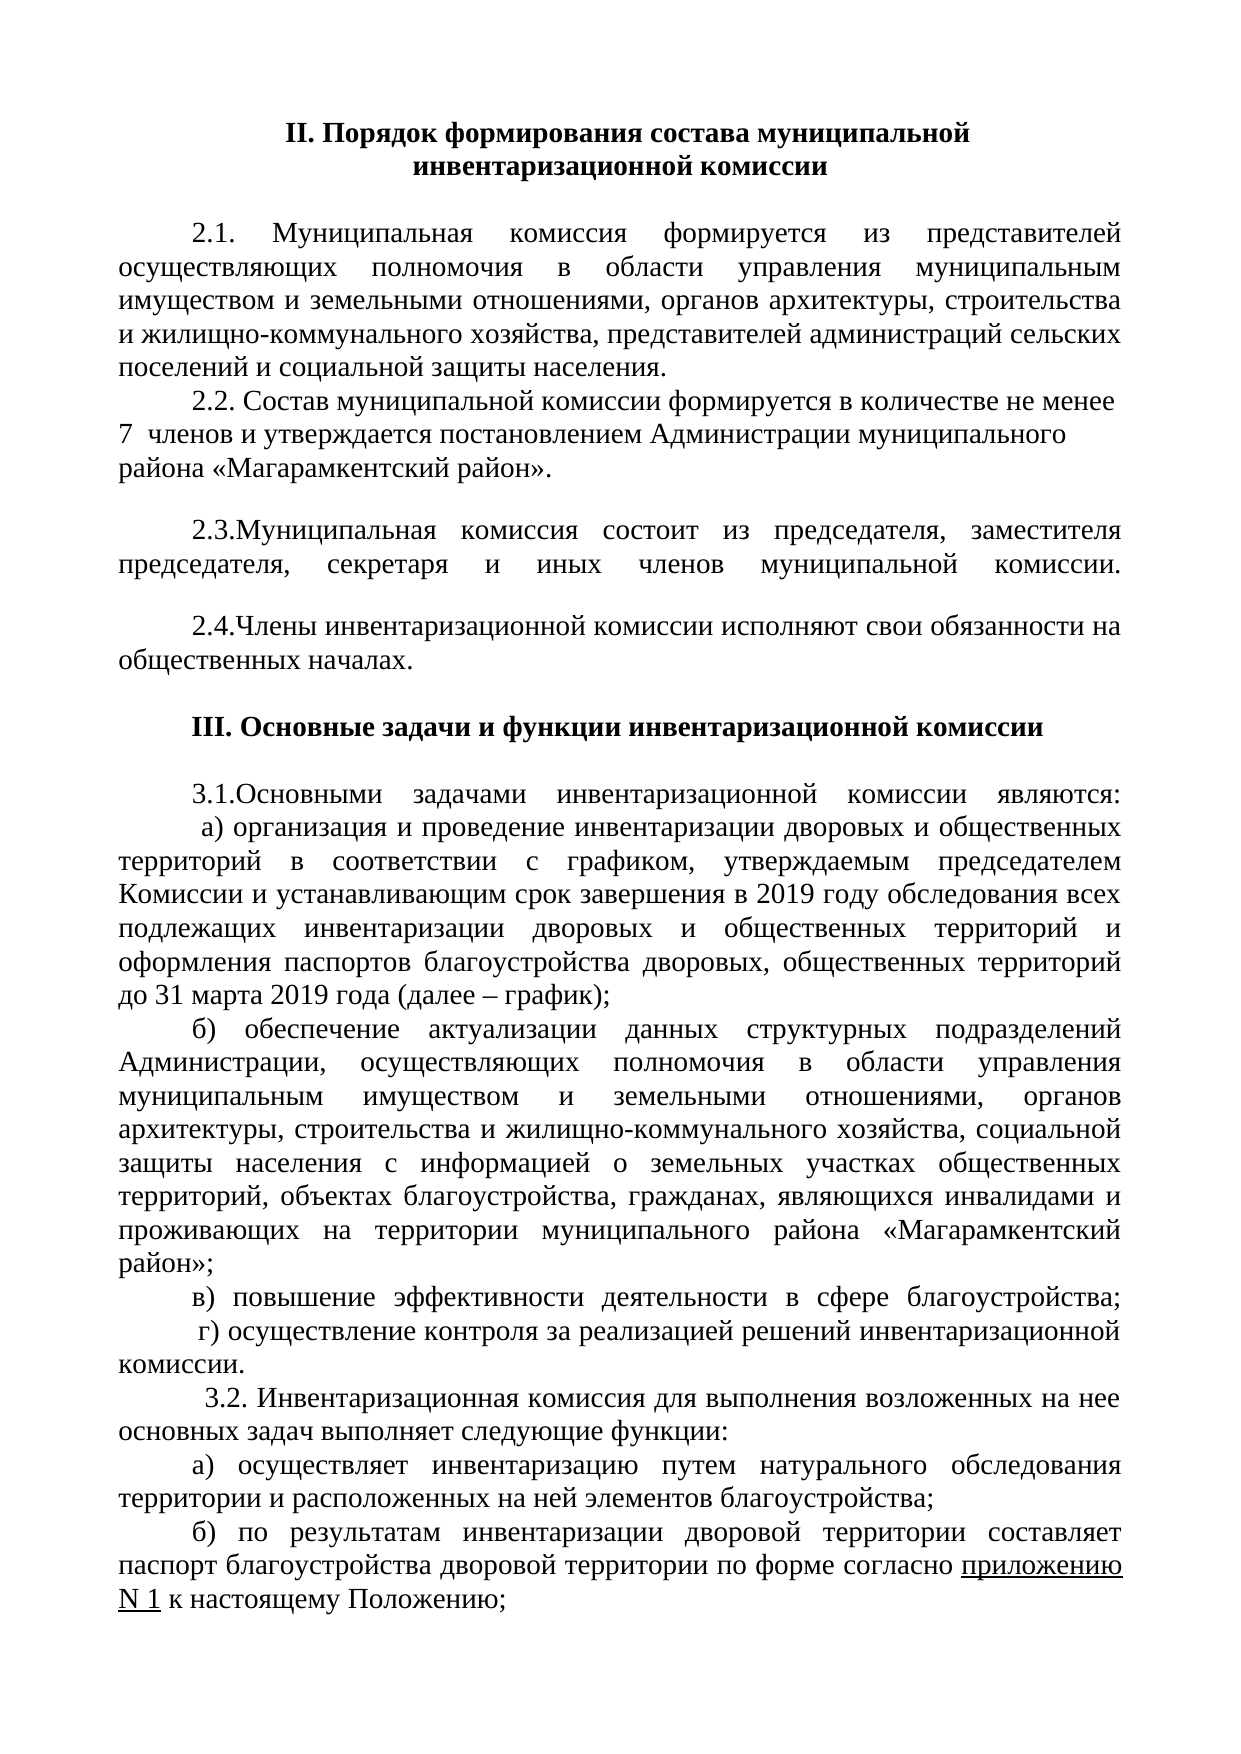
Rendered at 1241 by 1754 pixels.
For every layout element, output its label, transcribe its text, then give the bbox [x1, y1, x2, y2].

text 2.4.Члены инвентаризационной комиссии исполняют свои обязанности на общественных началах. [118, 608, 1122, 675]
text 2.2. Состав муниципальной комиссии формируется в количестве не менее 7 членов и утверждается постановлением Администрации муниципального района «Магарамкентский район». [118, 383, 1122, 512]
text б) обеспечение актуализации данных структурных подразделений Администрации, осуществляющих полномочия в области управления муниципальным имуществом и земельными отношениями, органов архитектуры, строительства и жилищно-коммунального хозяйства, социальной защиты населения с информацией о земельных участках общественных территорий, объектах благоустройства, гражданах, являющихся инвалидами и проживающих на территории муниципального района «Магарамкентский район»; [118, 1011, 1122, 1279]
text в) повышение эффективности деятельности в сфере благоустройства; г) осуществление контроля за реализацией решений инвентаризационной комиссии. 3.2. Инвентаризационная комиссия для выполнения возложенных на нее основных задач выполняет следующие функции: [118, 1279, 1122, 1447]
text 2.1. Муниципальная комиссия формируется из представителей осуществляющих полномочия в области управления муниципальным имуществом и земельными отношениями, органов архитектуры, строительства и жилищно-коммунального хозяйства, представителей администраций сельских поселений и социальной защиты населения. [118, 215, 1122, 383]
text II. Порядок формирования состава муниципальной инвентаризационной комиссии [118, 115, 1122, 182]
text III. Основные задачи и функции инвентаризационной комиссии [118, 709, 1122, 742]
text 3.1.Основными задачами инвентаризационной комиссии являются: а) организация и проведение инвентаризации дворовых и общественных территорий в соответствии с графиком, утверждаемым председателем Комиссии и устанавливающим срок завершения в 2019 году обследования всех подлежащих инвентаризации дворовых и общественных территорий и оформления паспортов благоустройства дворовых, общественных территорий до 31 марта 2019 года (далее – график); [118, 776, 1122, 1011]
text б) по результатам инвентаризации дворовой территории составляет паспорт благоустройства дворовой территории по форме согласно приложению N 1 к настоящему Положению; [118, 1514, 1122, 1614]
text а) осуществляет инвентаризацию путем натурального обследования территории и расположенных на ней элементов благоустройства; [118, 1447, 1122, 1514]
text 2.3.Муниципальная комиссия состоит из председателя, заместителя председателя, секретаря и иных членов муниципальной комиссии. [118, 512, 1122, 608]
